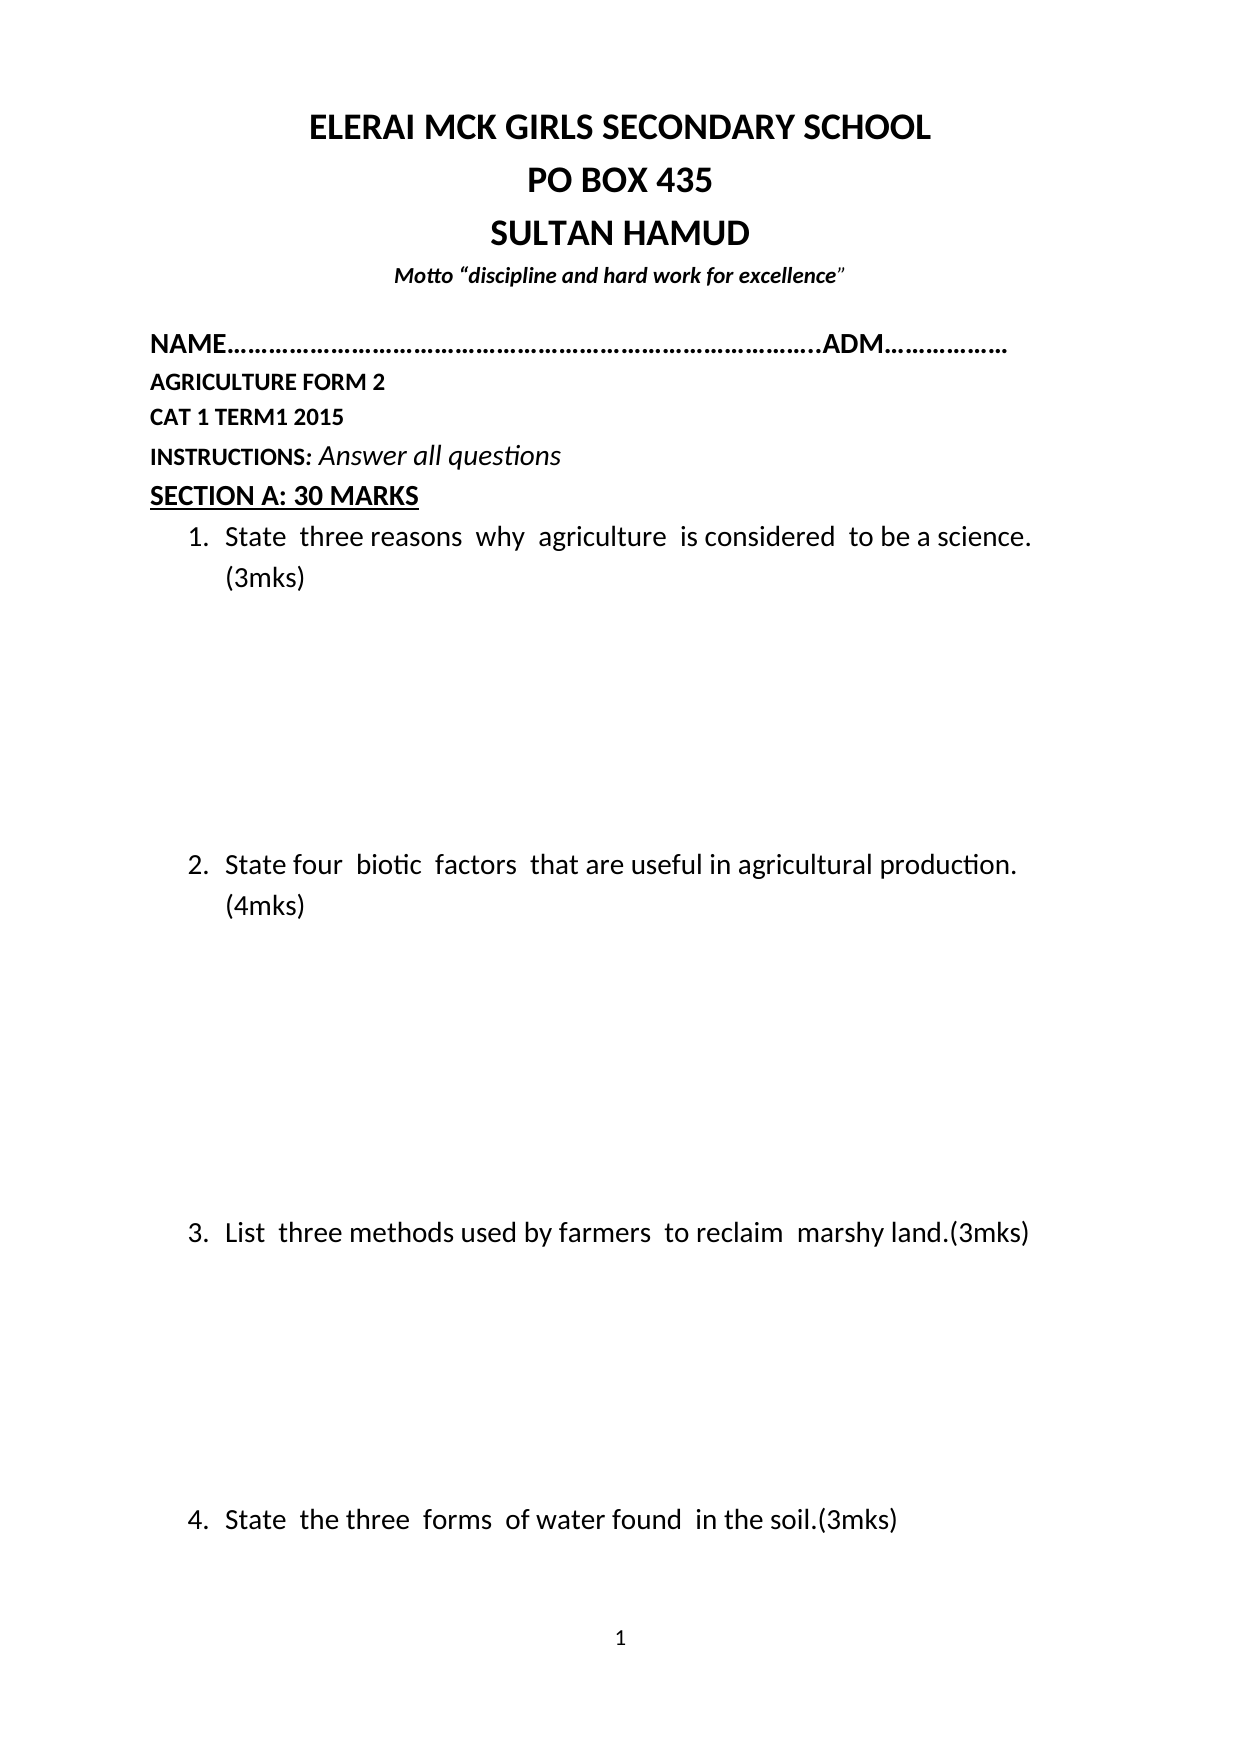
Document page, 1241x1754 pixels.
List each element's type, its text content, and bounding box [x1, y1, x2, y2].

text SECTION A: 30 MARKS [150, 477, 1090, 513]
text Motto “discipline and hard work for excellence” [150, 261, 1090, 289]
list State four biotic factors that are useful in agricultural production.(4mks) [187, 846, 1090, 922]
text NAME…………………………………………………………………………..ADM……………… [150, 326, 1090, 361]
text ELERAI MCK GIRLS SECONDARY SCHOOL [150, 103, 1090, 149]
text SULTAN HAMUD [150, 208, 1090, 254]
list State the three forms of water found in the soil.(3mks) [187, 1501, 1090, 1537]
list State three reasons why agriculture is considered to be a science.(3mks) [187, 518, 1090, 595]
text AGRICULTURE FORM 2 [150, 367, 1090, 397]
text PO BOX 435 [150, 156, 1090, 202]
text CAT 1 TERM1 2015 [150, 402, 1090, 432]
text INSTRUCTIONS: Answer all questions [150, 437, 1090, 472]
list List three methods used by farmers to reclaim marshy land.(3mks) [187, 1214, 1090, 1250]
